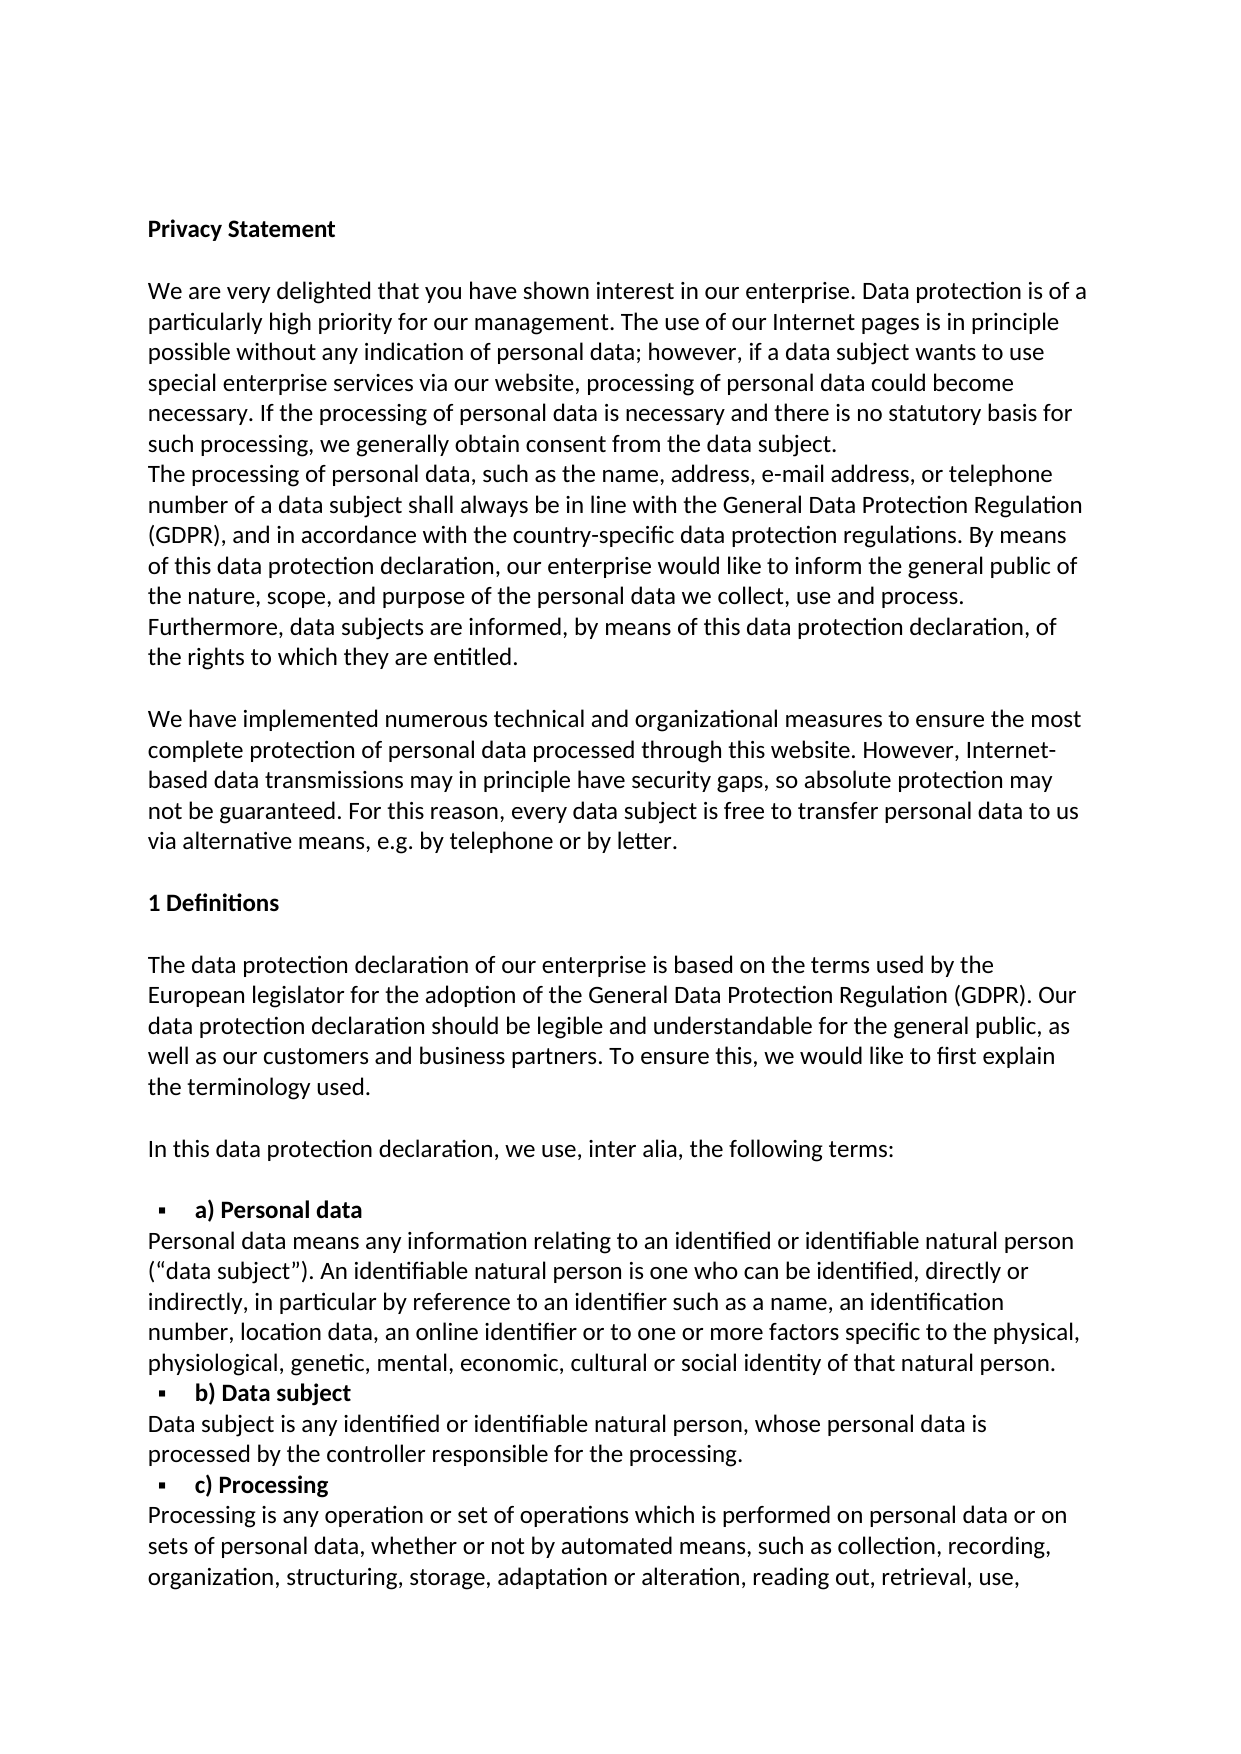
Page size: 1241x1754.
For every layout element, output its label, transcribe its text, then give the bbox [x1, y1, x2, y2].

text Privacy Statement [148, 213, 1093, 244]
list a) Personal data [157, 1194, 1093, 1225]
text 1 Definitions [148, 887, 1093, 918]
text In this data protection declaration, we use, inter alia, the following terms: [148, 1133, 1093, 1163]
list b) Data subject [157, 1378, 1093, 1408]
text Personal data means any information relating to an identified or identifiable natural person (“data subject”). An identifiable natural person is one who can be identified, directly or indirectly, in particular by reference to an identifier such as a name, an identification number, location data, an online identifier or to one or more factors specific to the physical, physiological, genetic, mental, economic, cultural or social identity of that natural person. [148, 1225, 1093, 1378]
list c) Processing [157, 1469, 1093, 1500]
text We are very delighted that you have shown interest in our enterprise. Data protection is of a particularly high priority for our management. The use of our Internet pages is in principle possible without any indication of personal data; however, if a data subject wants to use special enterprise services via our website, processing of personal data could become necessary. If the processing of personal data is necessary and there is no statutory basis for such processing, we generally obtain consent from the data subject. [148, 275, 1093, 458]
text The data protection declaration of our enterprise is based on the terms used by the European legislator for the adoption of the General Data Protection Regulation (GDPR). Our data protection declaration should be legible and understandable for the general public, as well as our customers and business partners. To ensure this, we would like to first explain the terminology used. [148, 949, 1093, 1101]
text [148, 1500, 1093, 1591]
text We have implemented numerous technical and organizational measures to ensure the most complete protection of personal data processed through this website. However, Internet-based data transmissions may in principle have security gaps, so absolute protection may not be guaranteed. For this reason, every data subject is free to transfer personal data to us via alternative means, e.g. by telephone or by letter. [148, 703, 1093, 856]
text The processing of personal data, such as the name, address, e-mail address, or telephone number of a data subject shall always be in line with the General Data Protection Regulation (GDPR), and in accordance with the country-specific data protection regulations. By means of this data protection declaration, our enterprise would like to inform the general public of the nature, scope, and purpose of the personal data we collect, use and process. Furthermore, data subjects are informed, by means of this data protection declaration, of the rights to which they are entitled. [148, 458, 1093, 672]
text Data subject is any identified or identifiable natural person, whose personal data is processed by the controller responsible for the processing. [148, 1408, 1093, 1469]
